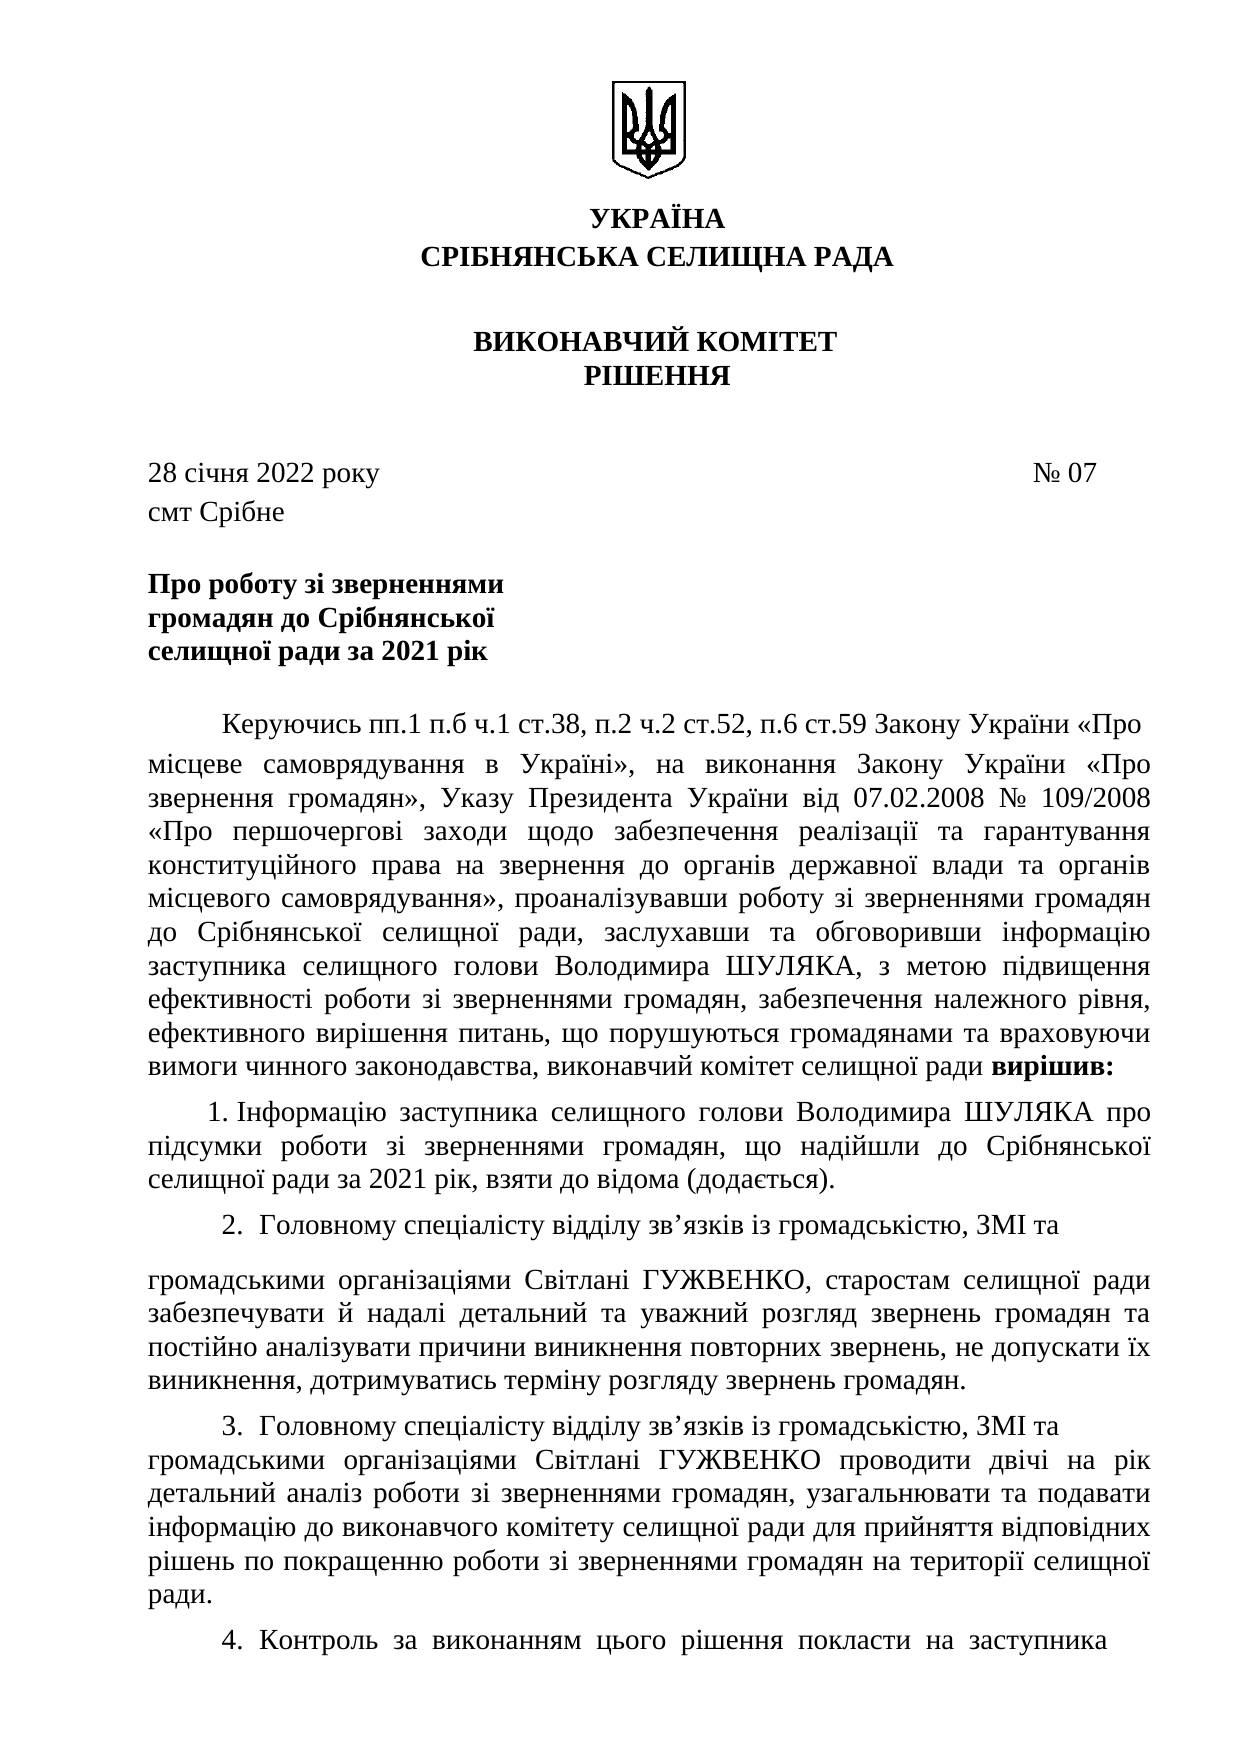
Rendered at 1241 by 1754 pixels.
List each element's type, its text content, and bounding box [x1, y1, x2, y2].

list Головному спеціалісту відділу зв’язків із громадськістю, ЗМІ та [221, 1207, 1152, 1241]
list Головному спеціалісту відділу зв’язків із громадськістю, ЗМІ та [221, 1408, 1152, 1442]
text УКРАЇНА [118, 201, 1152, 234]
text місцеве самоврядування в Україні», на виконання Закону України «Про звернення громадян», Указу Президента України від 07.02.2008 № 109/2008 «Про першочергові заходи щодо забезпечення реалізації та гарантування конституційного права на звернення до органів державної влади та органів місцевого самоврядування», проаналізувавши роботу зі зверненнями громадян до Срібнянської селищної ради, заслухавши та обговоривши інформацію заступника селищного голови Володимира ШУЛЯКА, з метою підвищення ефективності роботи зі зверненнями громадян, забезпечення належного рівня, ефективного вирішення питань, що порушуються громадянами та враховуючи вимоги чинного законодавства, виконавчий комітет селищної ради вирішив: [148, 746, 1152, 1082]
text РІШЕННЯ [118, 358, 1152, 391]
text громадян до Срібнянської [148, 600, 1152, 633]
text селищної ради за 2021 рік [148, 633, 1152, 667]
text Про роботу зі зверненнями [148, 566, 1152, 600]
text Керуючись пп.1 п.б ч.1 ст.38, п.2 ч.2 ст.52, п.6 ст.59 Закону України «Про [222, 707, 1152, 740]
text СРІБНЯНСЬКА СЕЛИЩНА РАДА [118, 239, 1152, 273]
text громадськими організаціями Світлані ГУЖВЕНКО проводити двічі на рік детальний аналіз роботи зі зверненнями громадян, узагальнювати та подавати інформацію до виконавчого комітету селищної ради для прийняття відповідних рішень по покращенню роботи зі зверненнями громадян на території селищної ради. [148, 1442, 1152, 1610]
text громадськими організаціями Світлані ГУЖВЕНКО, старостам селищної ради забезпечувати й надалі детальний та уважний розгляд звернень громадян та постійно аналізувати причини виникнення повторних звернень, не допускати їх виникнення, дотримуватись терміну розгляду звернень громадян. [148, 1262, 1152, 1396]
text 28 січня 2022 року № 07 [148, 456, 1152, 489]
text смт Срібне [148, 494, 1152, 528]
list Інформацію заступника селищного голови Володимира ШУЛЯКА про підсумки роботи зі зверненнями громадян, що надійшли до Срібнянської селищної ради за 2021 рік, взяти до відома (додається). [148, 1094, 1152, 1195]
list Контроль за виконанням цього рішення покласти на заступника [221, 1622, 1152, 1656]
text ВИКОНАВЧИЙ КОМІТЕТ [118, 324, 1148, 358]
